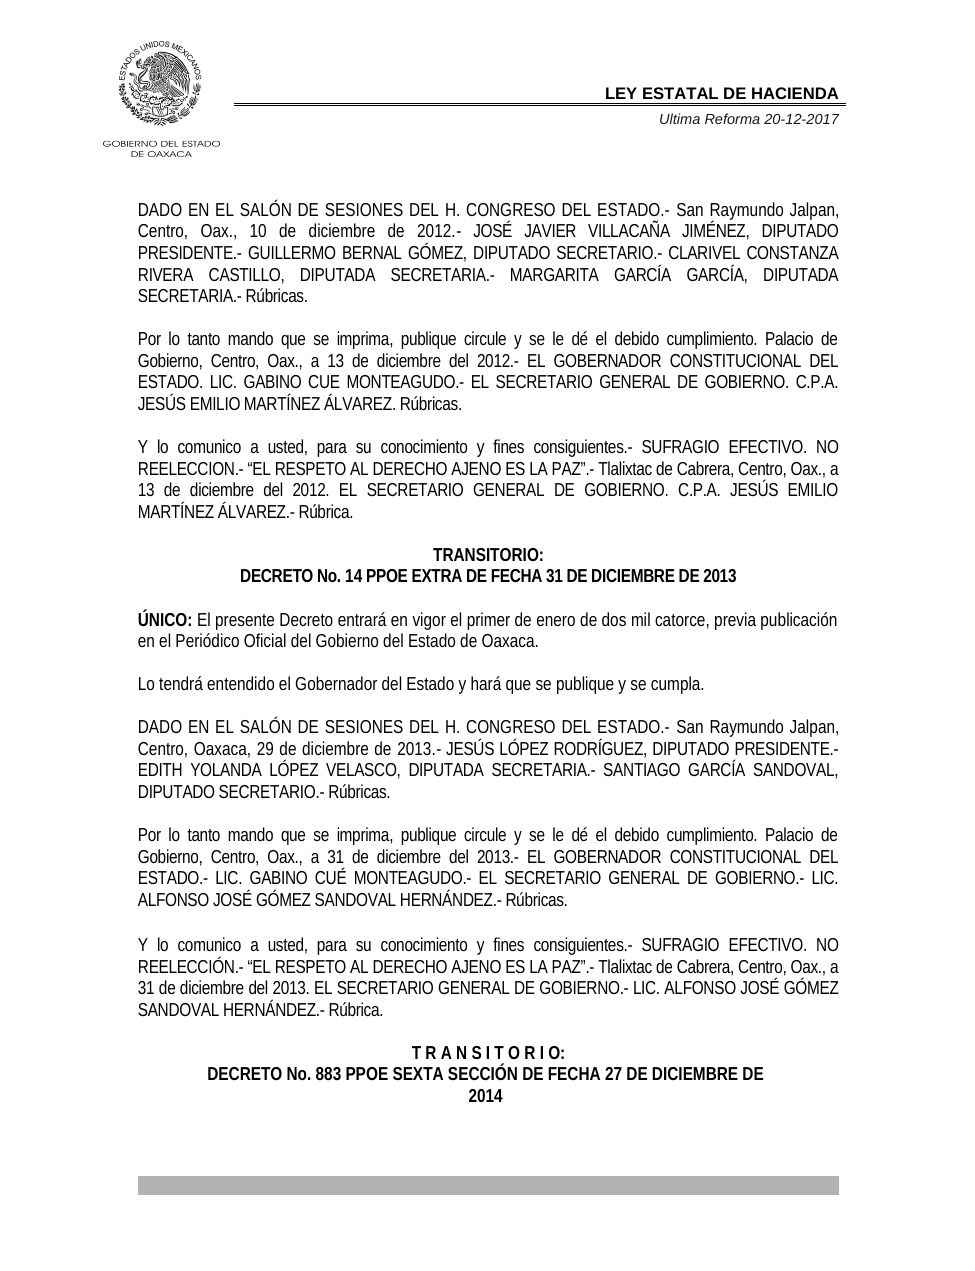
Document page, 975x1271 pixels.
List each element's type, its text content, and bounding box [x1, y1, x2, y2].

text DADO EN EL SALÓN DE SESIONES DEL H. CONGRESO DEL ESTADO.- San Raymundo Jalpan, Centro, Oaxaca, 29 de diciembre de 2013.- JESÚS LÓPEZ RODRÍGUEZ, DIPUTADO PRESIDENTE.- EDITH YOLANDA LÓPEZ VELASCO, DIPUTADA SECRETARIA.- SANTIAGO GARCÍA SANDOVAL, DIPUTADO SECRETARIO.- Rúbricas. [138, 716, 839, 802]
text Y lo comunico a usted, para su conocimiento y fines consiguientes.- SUFRAGIO EFECTIVO. NO REELECCION.- “EL RESPETO AL DERECHO AJENO ES LA PAZ”.- Tlalixtac de Cabrera, Centro, Oax., a 13 de diciembre del 2012. EL SECRETARIO GENERAL DE GOBIERNO. C.P.A. JESÚS EMILIO MARTÍNEZ ÁLVAREZ.- Rúbrica. [138, 436, 839, 522]
text DADO EN EL SALÓN DE SESIONES DEL H. CONGRESO DEL ESTADO.- San Raymundo Jalpan, Centro, Oax., 10 de diciembre de 2012.- JOSÉ JAVIER VILLACAÑA JIMÉNEZ, DIPUTADO PRESIDENTE.- GUILLERMO BERNAL GÓMEZ, DIPUTADO SECRETARIO.- CLARIVEL CONSTANZA RIVERA CASTILLO, DIPUTADA SECRETARIA.- MARGARITA GARCÍA GARCÍA, DIPUTADA SECRETARIA.- Rúbricas. [138, 199, 839, 307]
picture [100, 38, 223, 160]
text Por lo tanto mando que se imprima, publique circule y se le dé el debido cumplimiento. Palacio de Gobierno, Centro, Oax., a 31 de diciembre del 2013.- EL GOBERNADOR CONSTITUCIONAL DEL ESTADO.- LIC. GABINO CUÉ MONTEAGUDO.- EL SECRETARIO GENERAL DE GOBIERNO.- LIC. ALFONSO JOSÉ GÓMEZ SANDOVAL HERNÁNDEZ.- Rúbricas. [138, 824, 839, 910]
list ÚNICO: El presente Decreto entrará en vigor el primer de enero de dos mil catorce, previa publicación en el Periódico Oficial del Gobierno del Estado de Oaxaca. [138, 608, 839, 652]
list Lo tendrá entendido el Gobernador del Estado y hará que se publique y se cumpla. [138, 673, 839, 695]
list T R A N S I T O R I O: [138, 1042, 839, 1063]
text Por lo tanto mando que se imprima, publique circule y se le dé el debido cumplimiento. Palacio de Gobierno, Centro, Oax., a 13 de diciembre del 2012.- EL GOBERNADOR CONSTITUCIONAL DEL ESTADO. LIC. GABINO CUE MONTEAGUDO.- EL SECRETARIO GENERAL DE GOBIERNO. C.P.A. JESÚS EMILIO MARTÍNEZ ÁLVAREZ. Rúbricas. [138, 328, 839, 414]
text Y lo comunico a usted, para su conocimiento y fines consiguientes.- SUFRAGIO EFECTIVO. NO REELECCIÓN.- “EL RESPETO AL DERECHO AJENO ES LA PAZ”.- Tlalixtac de Cabrera, Centro, Oax., a 31 de diciembre del 2013. EL SECRETARIO GENERAL DE GOBIERNO.- LIC. ALFONSO JOSÉ GÓMEZ SANDOVAL HERNÁNDEZ.- Rúbrica. [138, 934, 839, 1020]
text DECRETO No. 883 PPOE SEXTA SECCIÓN DE FECHA 27 DE DICIEMBRE DE 2014 [197, 1063, 774, 1106]
text DECRETO No. 14 PPOE EXTRA DE FECHA 31 DE DICIEMBRE DE 2013 [138, 565, 839, 587]
list TRANSITORIO: [138, 544, 839, 565]
